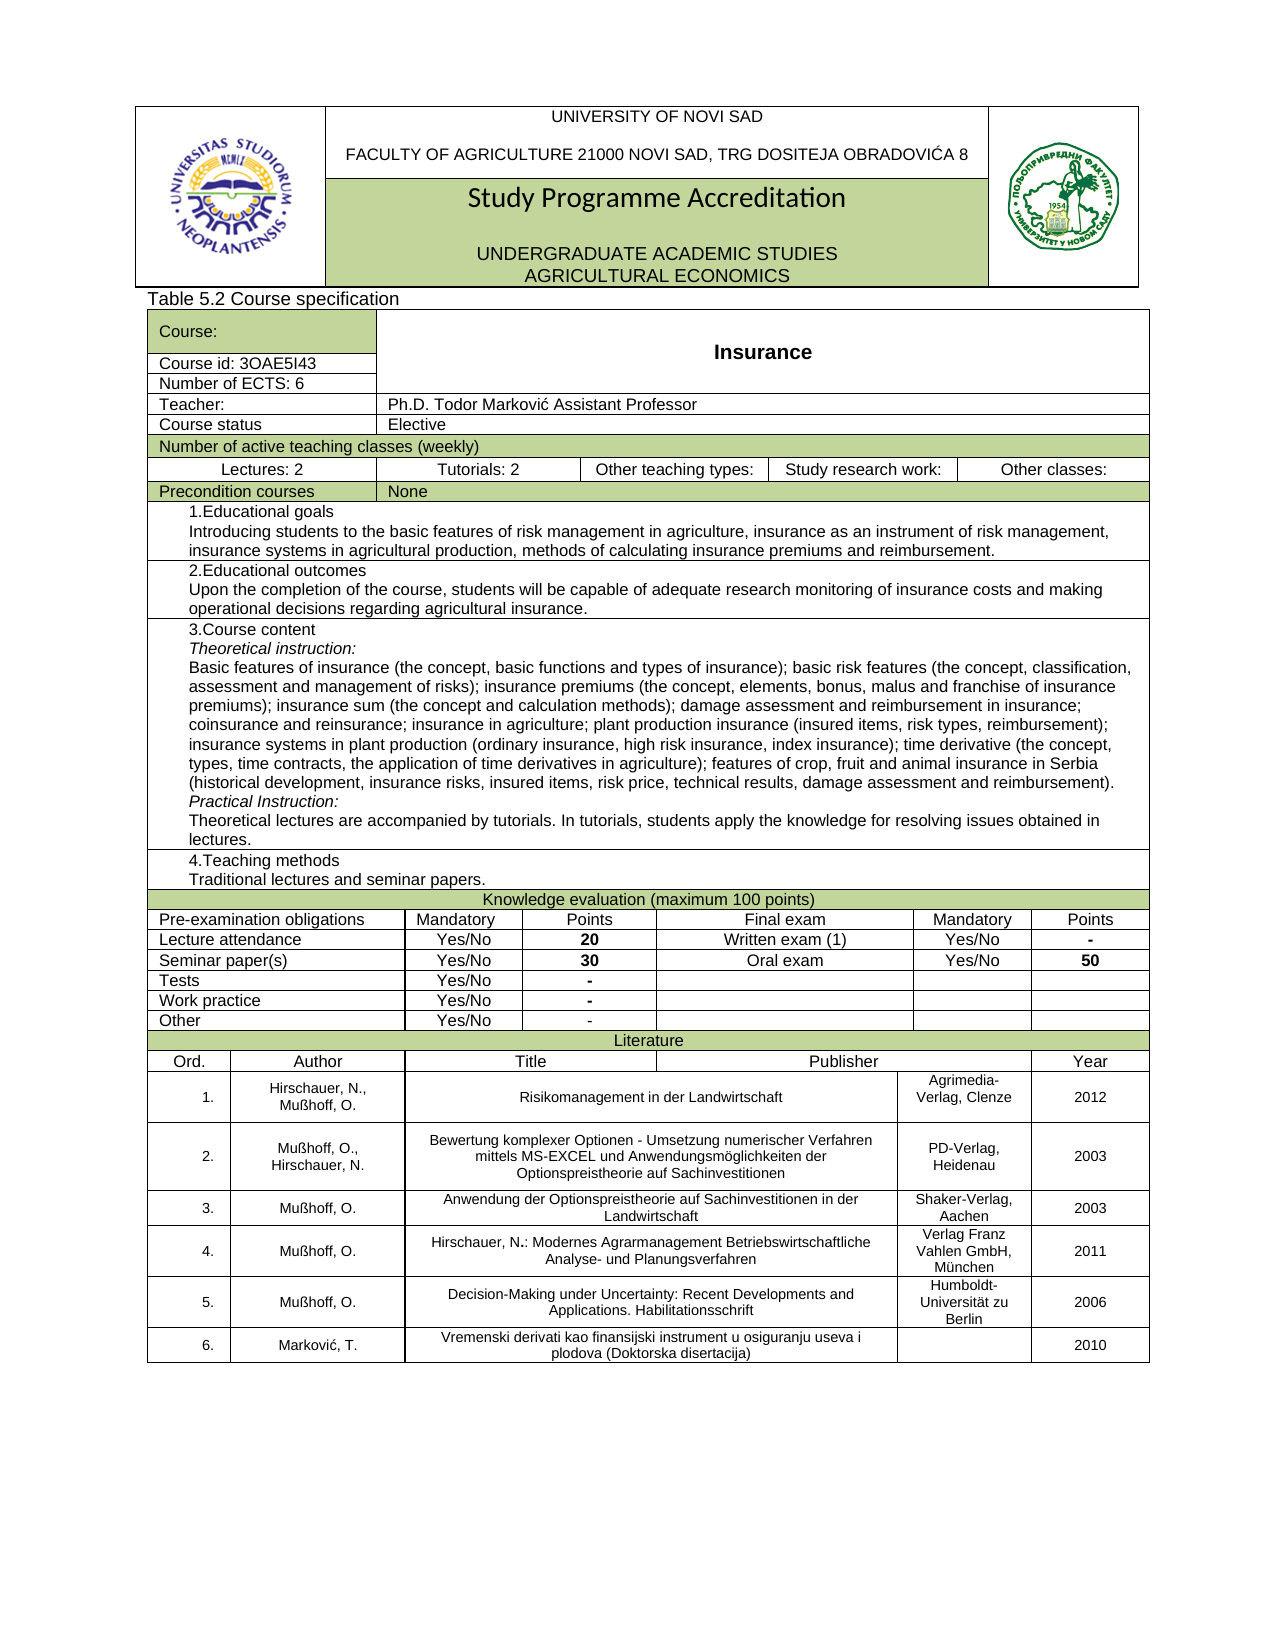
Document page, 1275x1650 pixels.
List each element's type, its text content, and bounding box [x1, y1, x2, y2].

table_cell Ph.D. Todor Marković Assistant Professor [377, 394, 1149, 413]
table_cell 30 [523, 950, 656, 969]
table_cell Author [231, 1051, 404, 1071]
table_cell 3. [148, 1191, 230, 1224]
table_cell Yes/No [406, 950, 522, 969]
table_cell Points [1032, 910, 1149, 929]
table_header Insurance [377, 310, 1149, 393]
table_cell - [523, 1011, 656, 1030]
table_cell 2.Educational outcomes Upon the completion of the course, students will be capable of adequate research monitoring of insurance costs and making operational decisions regarding agricultural insurance. [148, 561, 1149, 618]
table_cell Marković, T. [231, 1328, 404, 1362]
table_cell Mandatory [406, 910, 522, 929]
table_cell Yes/No [914, 950, 1031, 969]
table_cell Yes/No [406, 991, 522, 1010]
table_cell 1.Educational goals Introducing students to the basic features of risk management in agriculture, insurance as an instrument of risk management, insurance systems in agricultural production, methods of calculating insurance premiums and reimbursement. [148, 502, 1149, 560]
table_cell Lecture attendance [148, 930, 404, 949]
table_cell Elective [377, 415, 1149, 434]
table_cell Tutorials: 2 [377, 458, 580, 481]
table_cell Ord. [148, 1051, 230, 1071]
table_cell [657, 991, 913, 1010]
table_cell [914, 971, 1031, 990]
table_cell Mußhoff, O., Hirschauer, N. [231, 1123, 404, 1190]
table_cell [914, 1011, 1031, 1030]
table_cell Decision-Making under Uncertainty: Recent Developments and Applications. Habilitationsschrift [406, 1277, 897, 1327]
table_cell Teacher: [148, 394, 376, 413]
table_cell 4.Teaching methods Traditional lectures and seminar papers. [148, 850, 1149, 889]
table_cell Work practice [148, 991, 404, 1010]
table_cell Precondition courses [148, 482, 376, 501]
table_cell None [377, 482, 1149, 501]
table_cell Yes/No [406, 1011, 522, 1030]
table_cell Mandatory [914, 910, 1031, 929]
table_cell Yes/No [914, 930, 1031, 949]
table_cell Pre-examination obligations [148, 910, 404, 929]
table_cell PD-Verlag, Heidenau [898, 1123, 1031, 1190]
table_cell 50 [1032, 950, 1149, 969]
table_cell Literature [148, 1031, 1149, 1050]
table_cell Points [523, 910, 656, 929]
table_cell Number of active teaching classes (weekly) [148, 435, 1149, 457]
table_cell Knowledge evaluation (maximum 100 points) [148, 890, 1149, 909]
table_cell [657, 971, 913, 990]
table_cell Final exam [657, 910, 913, 929]
table_cell Publisher [657, 1051, 1031, 1071]
table_cell Seminar paper(s) [148, 950, 404, 969]
table_cell Yes/No [406, 930, 522, 949]
table_cell 2006 [1032, 1277, 1149, 1327]
table_cell 2. [148, 1123, 230, 1190]
table_cell 5. [148, 1277, 230, 1327]
table_cell Oral exam [657, 950, 913, 969]
table_cell 20 [523, 930, 656, 949]
table_cell Other [148, 1011, 404, 1030]
table_cell Written exam (1) [657, 930, 913, 949]
table_cell Yes/No [406, 971, 522, 990]
table_cell 3.Course content Theoretical instruction: Basic features of insurance (the concept, basic functions and types of insurance); basic risk features (the concept, classification, assessment and management of risks); insurance premiums (the concept, elements, bonus, malus and franchise of insurance premiums); insurance sum (the concept and calculation methods); damage assessment and reimbursement in insurance; coinsurance and reinsurance; insurance in agriculture; plant production insurance (insured items, risk types, reimbursement); insurance systems in plant production (ordinary insurance, high risk insurance, index insurance); time derivative (the concept, types, time contracts, the application of time derivatives in agriculture); features of crop, fruit and animal insurance in Serbia (historical development, insurance risks, insured items, risk price, technical results, damage assessment and reimbursement). Practical Instruction: Theoretical lectures are accompanied by tutorials. In tutorials, students apply the knowledge for resolving issues obtained in lectures. [148, 619, 1149, 849]
table_cell Number of ECTS: 6 [148, 374, 376, 393]
table_cell Agrimedia-Verlag, Clenze [898, 1072, 1031, 1122]
table_cell Tests [148, 971, 404, 990]
table_cell Lectures: 2 [148, 458, 376, 481]
table_cell [1032, 991, 1149, 1010]
table_cell [914, 991, 1031, 1010]
table_cell [1032, 971, 1149, 990]
table_cell [898, 1328, 1031, 1362]
table_header Course: [148, 310, 376, 353]
table_cell Title [406, 1051, 656, 1071]
table_cell 2003 [1032, 1191, 1149, 1224]
table_cell Mußhoff, O. [231, 1191, 404, 1224]
table_cell - [523, 971, 656, 990]
table_cell Course id: 3ОАЕ5I43 [148, 354, 376, 373]
picture [161, 132, 299, 261]
table_cell 2011 [1032, 1226, 1149, 1276]
table_cell Mußhoff, O. [231, 1226, 404, 1276]
table_cell Risikomanagement in der Landwirtschaft [406, 1072, 897, 1122]
table_cell 2012 [1032, 1072, 1149, 1122]
table_cell Humboldt-Universität zu Berlin [898, 1277, 1031, 1327]
table_cell 6. [148, 1328, 230, 1362]
table_cell [1032, 1011, 1149, 1030]
picture [1007, 142, 1120, 251]
table_cell Year [1032, 1051, 1149, 1071]
table_cell Verlag Franz Vahlen GmbH, München [898, 1226, 1031, 1276]
table_cell 1. [148, 1072, 230, 1122]
table_cell Bewertung komplexer Optionen - Umsetzung numerischer Verfahren mittels MS-EXCEL und Anwendungsmöglichkeiten der Optionspreistheorie auf Sachinvestitionen [406, 1123, 897, 1190]
table_cell - [1032, 930, 1149, 949]
table_cell Other classes: [958, 458, 1149, 481]
table_cell 4. [148, 1226, 230, 1276]
table_cell Course status [148, 415, 376, 434]
table_cell - [523, 991, 656, 1010]
table_cell Other teaching types: [581, 458, 768, 481]
table_cell Study research work: [769, 458, 957, 481]
table_cell Anwendung der Optionspreistheorie auf Sachinvestitionen in der Landwirtschaft [406, 1191, 897, 1224]
table_cell Shaker-Verlag, Aachen [898, 1191, 1031, 1224]
table_cell Mußhoff, O. [231, 1277, 404, 1327]
table_cell 2003 [1032, 1123, 1149, 1190]
table_cell Hirschauer, N., Mußhoff, O. [231, 1072, 404, 1122]
table_cell 2010 [1032, 1328, 1149, 1362]
table_cell Hirschauer, N.: Modernes Agrarmanagement Betriebswirtschaftliche Analyse- und Planungsverfahren [406, 1226, 897, 1276]
table_cell Vremenski derivati kao finansijski instrument u osiguranju useva i plodova (Doktorska disertacija) [406, 1328, 897, 1362]
table_cell [657, 1011, 913, 1030]
